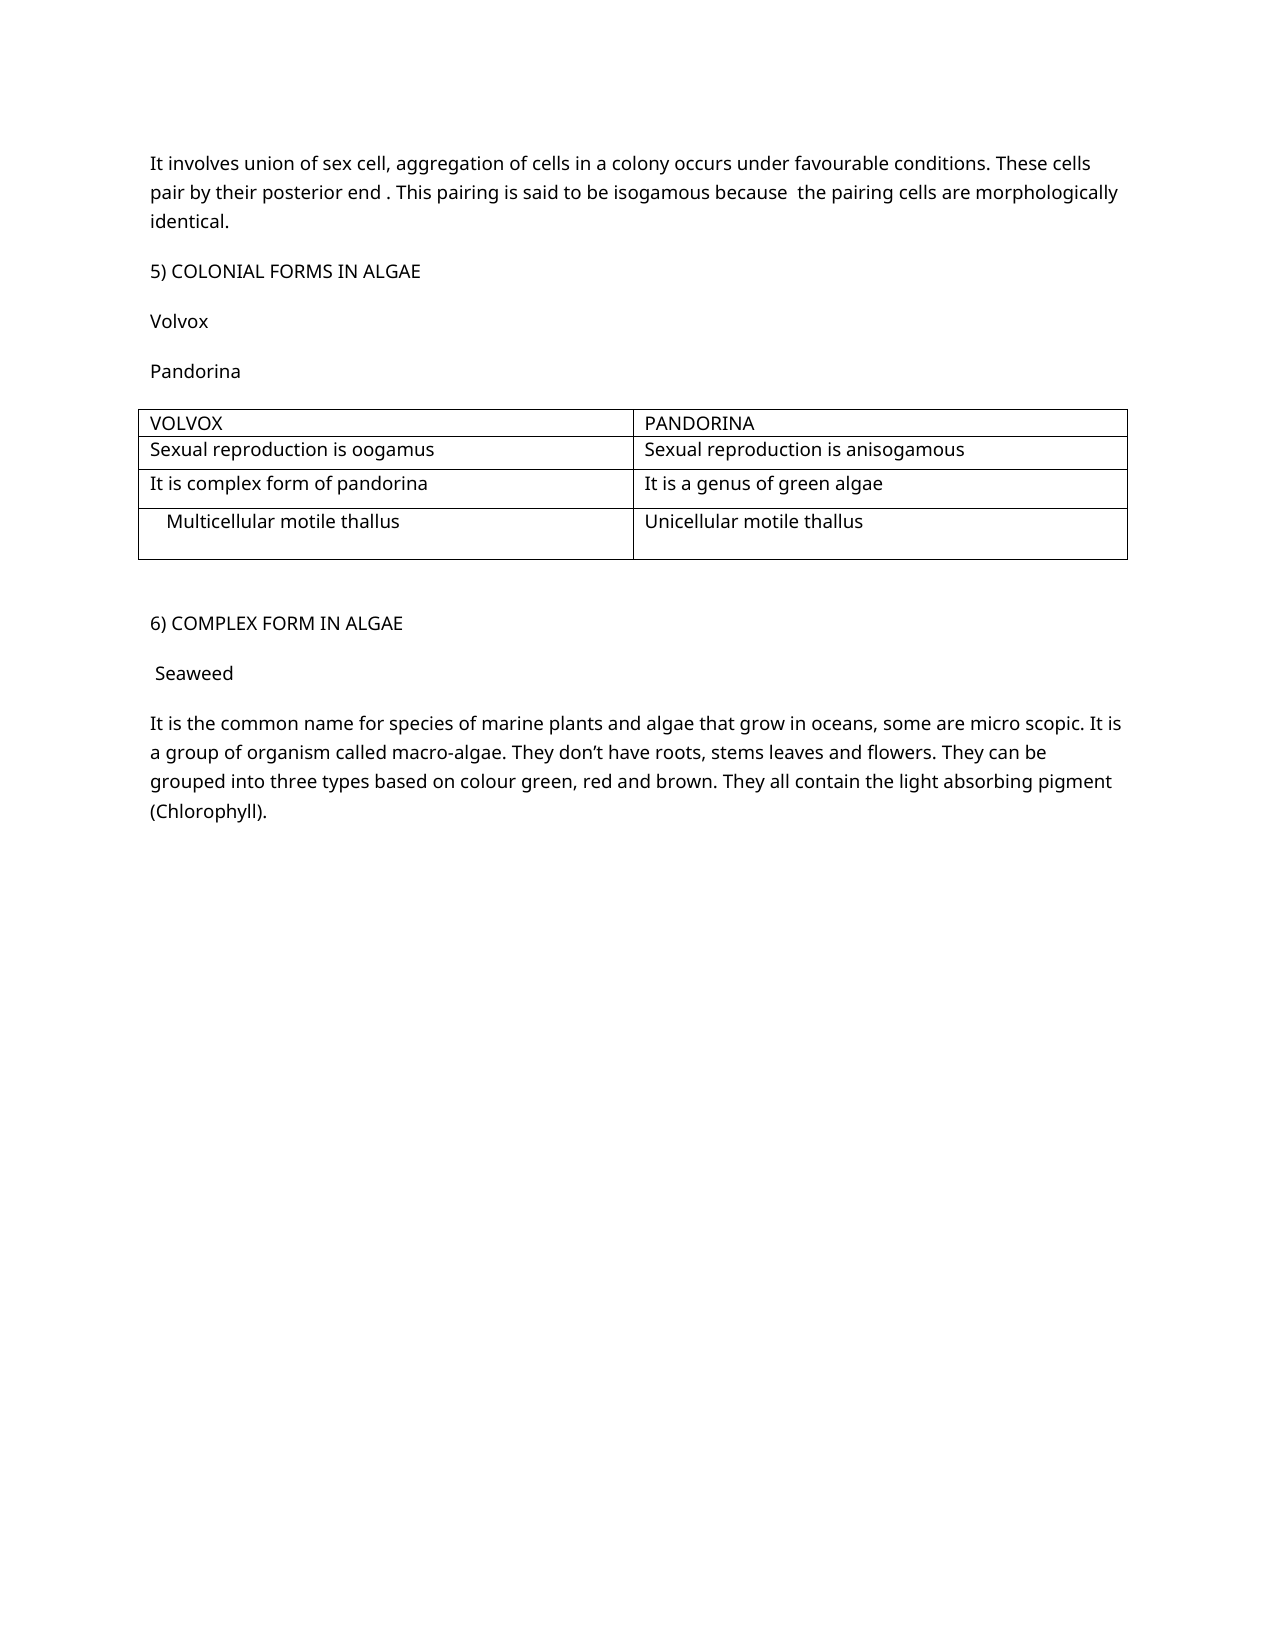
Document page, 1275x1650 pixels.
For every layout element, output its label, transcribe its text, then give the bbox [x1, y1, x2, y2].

table_cell Unicellular motile thallus [634, 509, 1127, 559]
table_cell It is complex form of pandorina [139, 470, 633, 507]
text Pandorina [150, 359, 1125, 384]
text Seaweed [150, 660, 1125, 686]
table_cell Sexual reproduction is oogamus [139, 437, 633, 469]
table_header VOLVOX [139, 410, 633, 436]
table_cell Sexual reproduction is anisogamous [634, 437, 1127, 469]
table_cell It is a genus of green algae [634, 470, 1127, 507]
table_cell Multicellular motile thallus [139, 509, 633, 559]
text Volvox [150, 309, 1125, 334]
text 5) COLONIAL FORMS IN ALGAE [150, 259, 1125, 284]
text It involves union of sex cell, aggregation of cells in a colony occurs under favourable conditions. These cells pair by their posterior end . This pairing is said to be isogamous because the pairing cells are morphologically identical. [150, 150, 1125, 234]
table_header PANDORINA [634, 410, 1127, 436]
text 6) COMPLEX FORM IN ALGAE [150, 610, 1125, 635]
text It is the common name for species of marine plants and algae that grow in oceans, some are micro scopic. It is a group of organism called macro-algae. They don’t have roots, stems leaves and flowers. They can be grouped into three types based on colour green, red and brown. They all contain the light absorbing pigment (Chlorophyll). [150, 710, 1125, 823]
